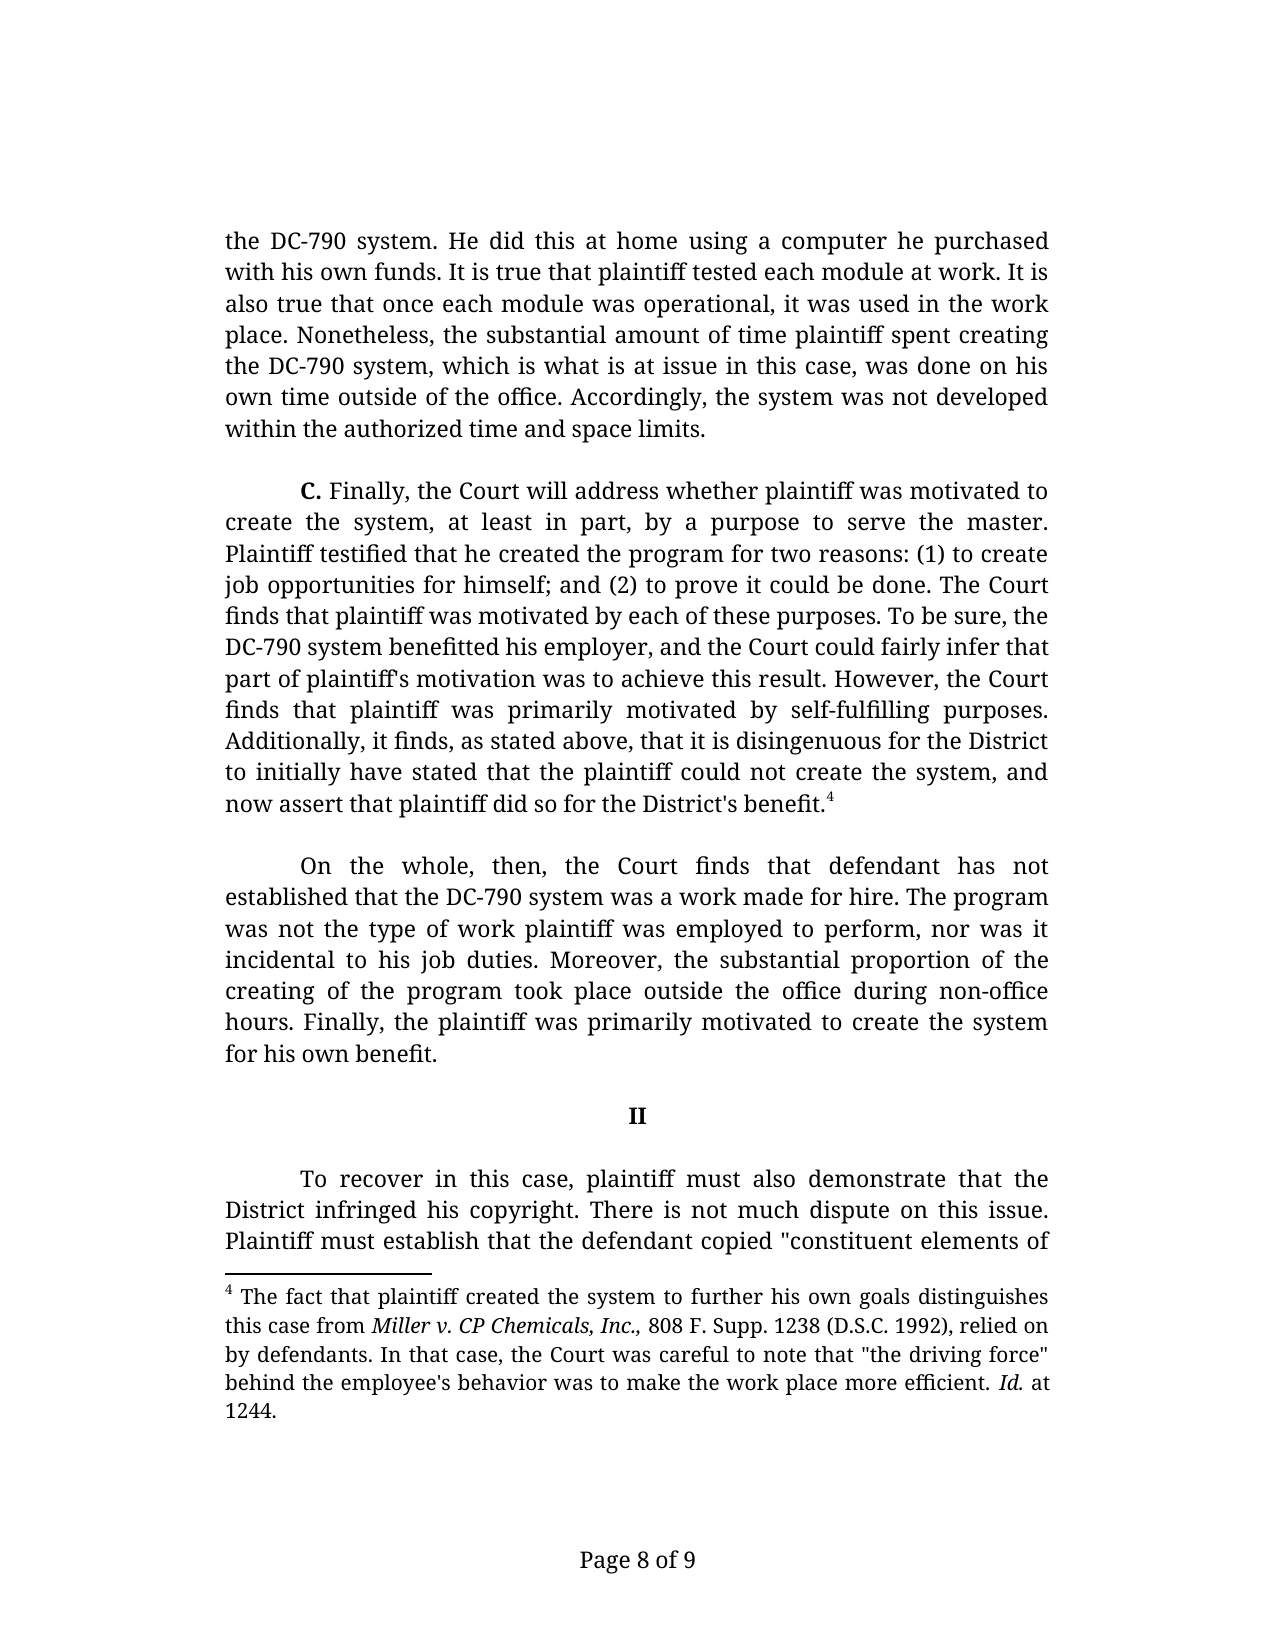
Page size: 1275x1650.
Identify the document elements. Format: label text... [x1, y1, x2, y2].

text C. Finally, the Court will address whether plaintiff was motivated to create the system, at least in part, by a purpose to serve the master. Plaintiff testified that he created the program for two reasons: (1) to create job opportunities for himself; and (2) to prove it could be done. The Court finds that plaintiff was motivated by each of these purposes. To be sure, the DC-790 system benefitted his employer, and the Court could fairly infer that part of plaintiff's motivation was to achieve this result. However, the Court finds that plaintiff was primarily motivated by self-fulfilling purposes. Additionally, it finds, as stated above, that it is disingenuous for the District to initially have stated that the plaintiff could not create the system, and now assert that plaintiff did so for the District's benefit. [225, 475, 1050, 819]
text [225, 225, 1050, 444]
text On the whole, then, the Court finds that defendant has not established that the DC-790 system was a work made for hire. The program was not the type of work plaintiff was employed to perform, nor was it incidental to his job duties. Moreover, the substantial proportion of the creating of the program took place outside the office during non-office hours. Finally, the plaintiff was primarily motivated to create the system for his own benefit. [225, 850, 1050, 1069]
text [225, 1162, 1050, 1256]
text II [225, 1100, 1050, 1131]
